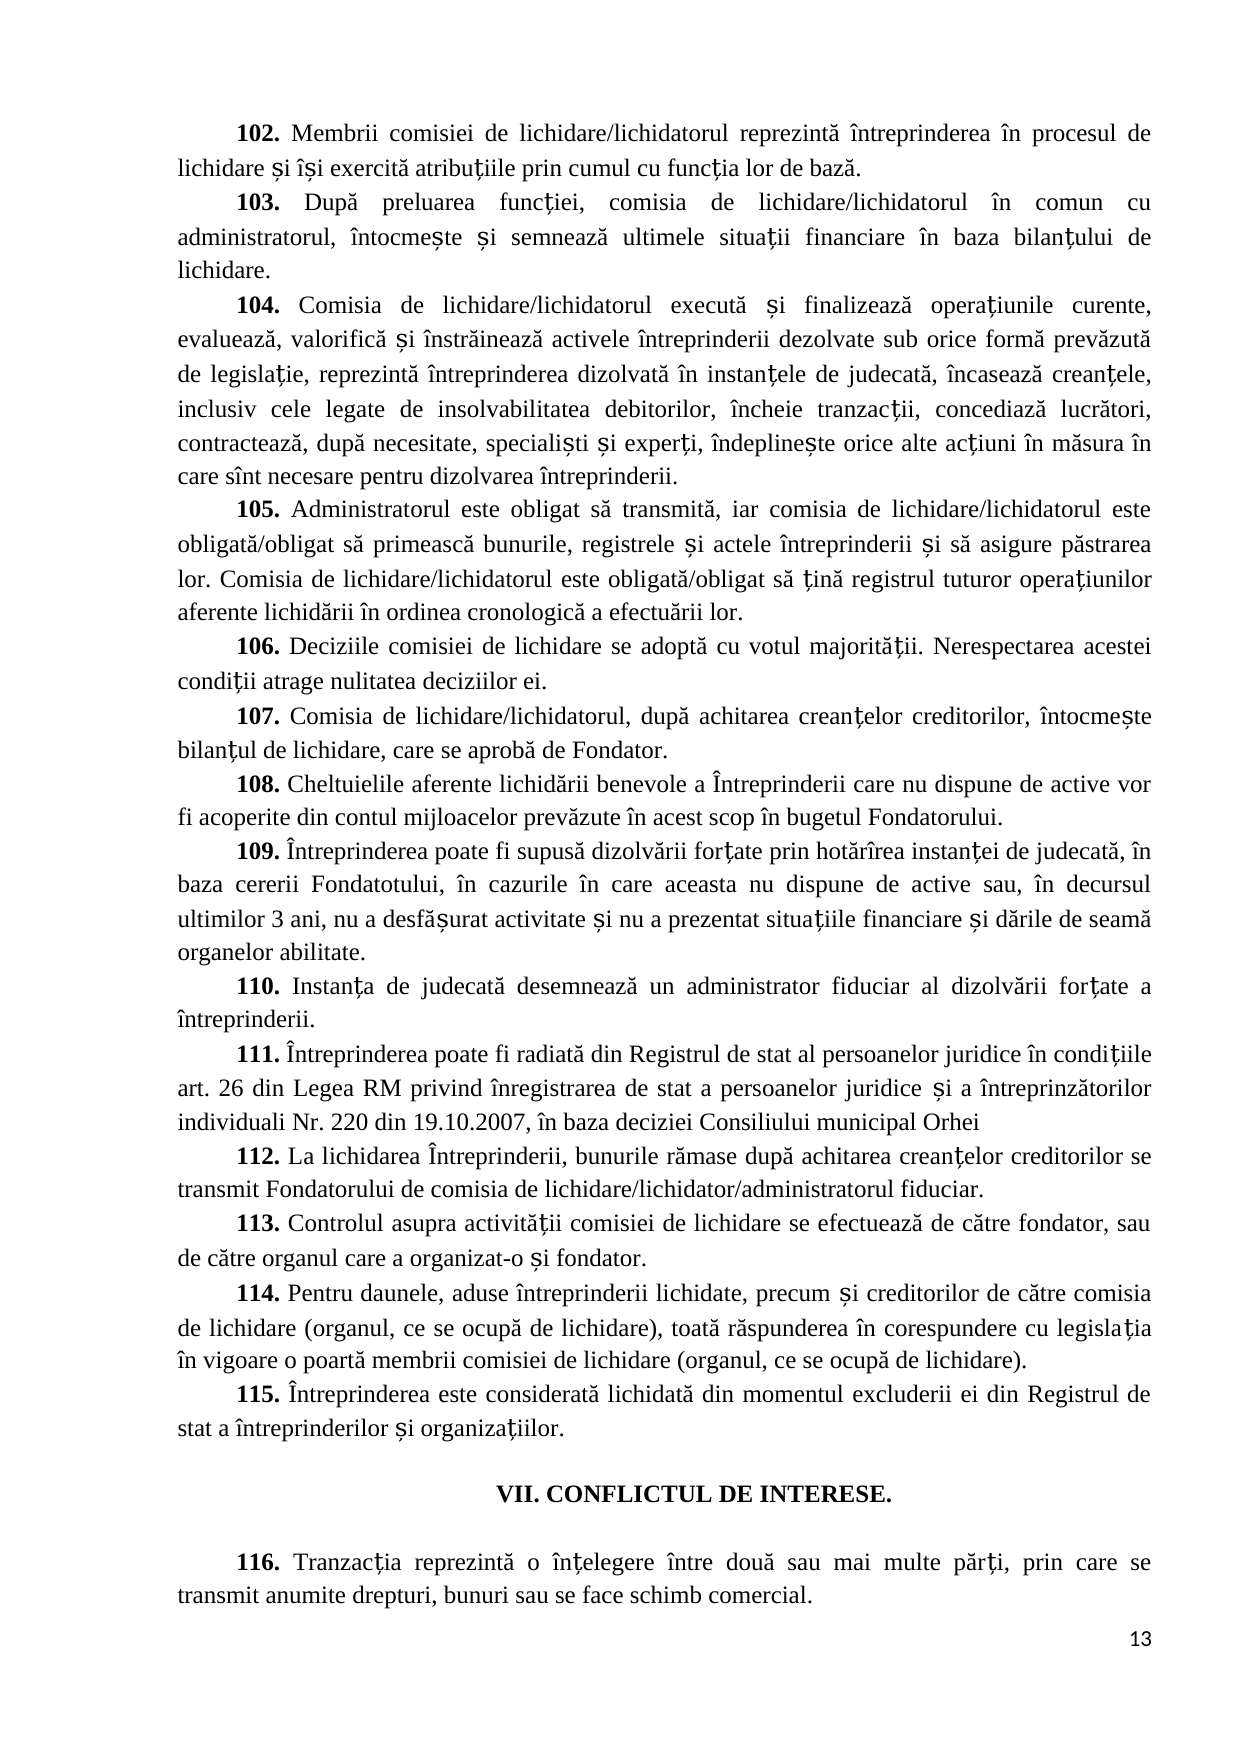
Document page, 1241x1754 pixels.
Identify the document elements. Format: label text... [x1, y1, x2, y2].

text 109. Întreprinderea poate fi supusă dizolvării forțate prin hotărîrea instanței de judecată, în baza cererii Fondatotului, în cazurile în care aceasta nu dispune de active sau, în decursul ultimilor 3 ani, nu a desfășurat activitate și nu a prezentat situațiile financiare și dările de seamă organelor abilitate. [177, 835, 1152, 966]
text 105. Administratorul este obligat să transmită, iar comisia de lichidare/lichidatorul este obligată/obligat să primească bunurile, registrele și actele întreprinderii și să asigure păstrarea lor. Comisia de lichidare/lichidatorul este obligată/obligat să țină registrul tuturor operațiunilor aferente lichidării în ordinea cronologică a efectuării lor. [177, 494, 1152, 626]
text 111. Întreprinderea poate fi radiată din Registrul de stat al persoanelor juridice în condițiile art. 26 din Legea RM privind înregistrarea de stat a persoanelor juridice și a întreprinzătorilor individuali Nr. 220 din 19.10.2007, în baza deciziei Consiliului municipal Orhei [177, 1037, 1152, 1135]
text 116. Tranzacția reprezintă o înțelegere între două sau mai multe părți, prin care se transmit anumite drepturi, bunuri sau se face schimb comercial. [177, 1546, 1152, 1609]
text 106. Deciziile comisiei de lichidare se adoptă cu votul majorității. Nerespectarea acestei condiții atrage nulitatea deciziilor ei. [177, 630, 1152, 695]
text 110. Instanța de judecată desemnează un administrator fiduciar al dizolvării forțate a întreprinderii. [177, 970, 1152, 1033]
text 113. Controlul asupra activității comisiei de lichidare se efectuează de către fondator, sau de către organul care a organizat-o și fondator. [177, 1207, 1152, 1272]
text 115. Întreprinderea este considerată lichidată din momentul excluderii ei din Registrul de stat a întreprinderilor și organizațiilor. [177, 1379, 1152, 1442]
text 104. Comisia de lichidare/lichidatorul execută și finalizează operațiunile curente, evaluează, valorifică și înstrăinează activele întreprinderii dezolvate sub orice formă prevăzută de legislație, reprezintă întreprinderea dizolvată în instanțele de judecată, încasează creanțele, inclusiv cele legate de insolvabilitatea debitorilor, încheie tranzacții, concediază lucrători, contractează, după necesitate, specialiști și experți, îndeplinește orice alte acțiuni în măsura în care sînt necesare pentru dizolvarea întreprinderii. [177, 288, 1152, 490]
text VII. CONFLICTUL DE INTERESE. [177, 1479, 1152, 1508]
text 112. La lichidarea Întreprinderii, bunurile rămase după achitarea creanțelor creditorilor se transmit Fondatorului de comisia de lichidare/lichidator/administratorul fiduciar. [177, 1139, 1152, 1203]
text 114. Pentru daunele, aduse întreprinderii lichidate, precum și creditorilor de către comisia de lichidare (organul, ce se ocupă de lichidare), toată răspunderea în corespundere cu legislația în vigoare o poartă membrii comisiei de lichidare (organul, ce se ocupă de lichidare). [177, 1276, 1152, 1374]
text 108. Cheltuielile aferente lichidării benevole a Întreprinderii care nu dispune de active vor fi acoperite din contul mijloacelor prevăzute în acest scop în bugetul Fondatorului. [177, 769, 1152, 830]
text 102. Membrii comisiei de lichidare/lichidatorul reprezintă întreprinderea în procesul de lichidare și își exercită atribuțiile prin cumul cu funcția lor de bază. [177, 118, 1152, 182]
text 107. Comisia de lichidare/lichidatorul, după achitarea creanțelor creditorilor, întocmește bilanțul de lichidare, care se aprobă de Fondator. [177, 699, 1152, 764]
text 103. După preluarea funcției, comisia de lichidare/lichidatorul în comun cu administratorul, întocmește și semnează ultimele situații financiare în baza bilanțului de lichidare. [177, 186, 1152, 284]
